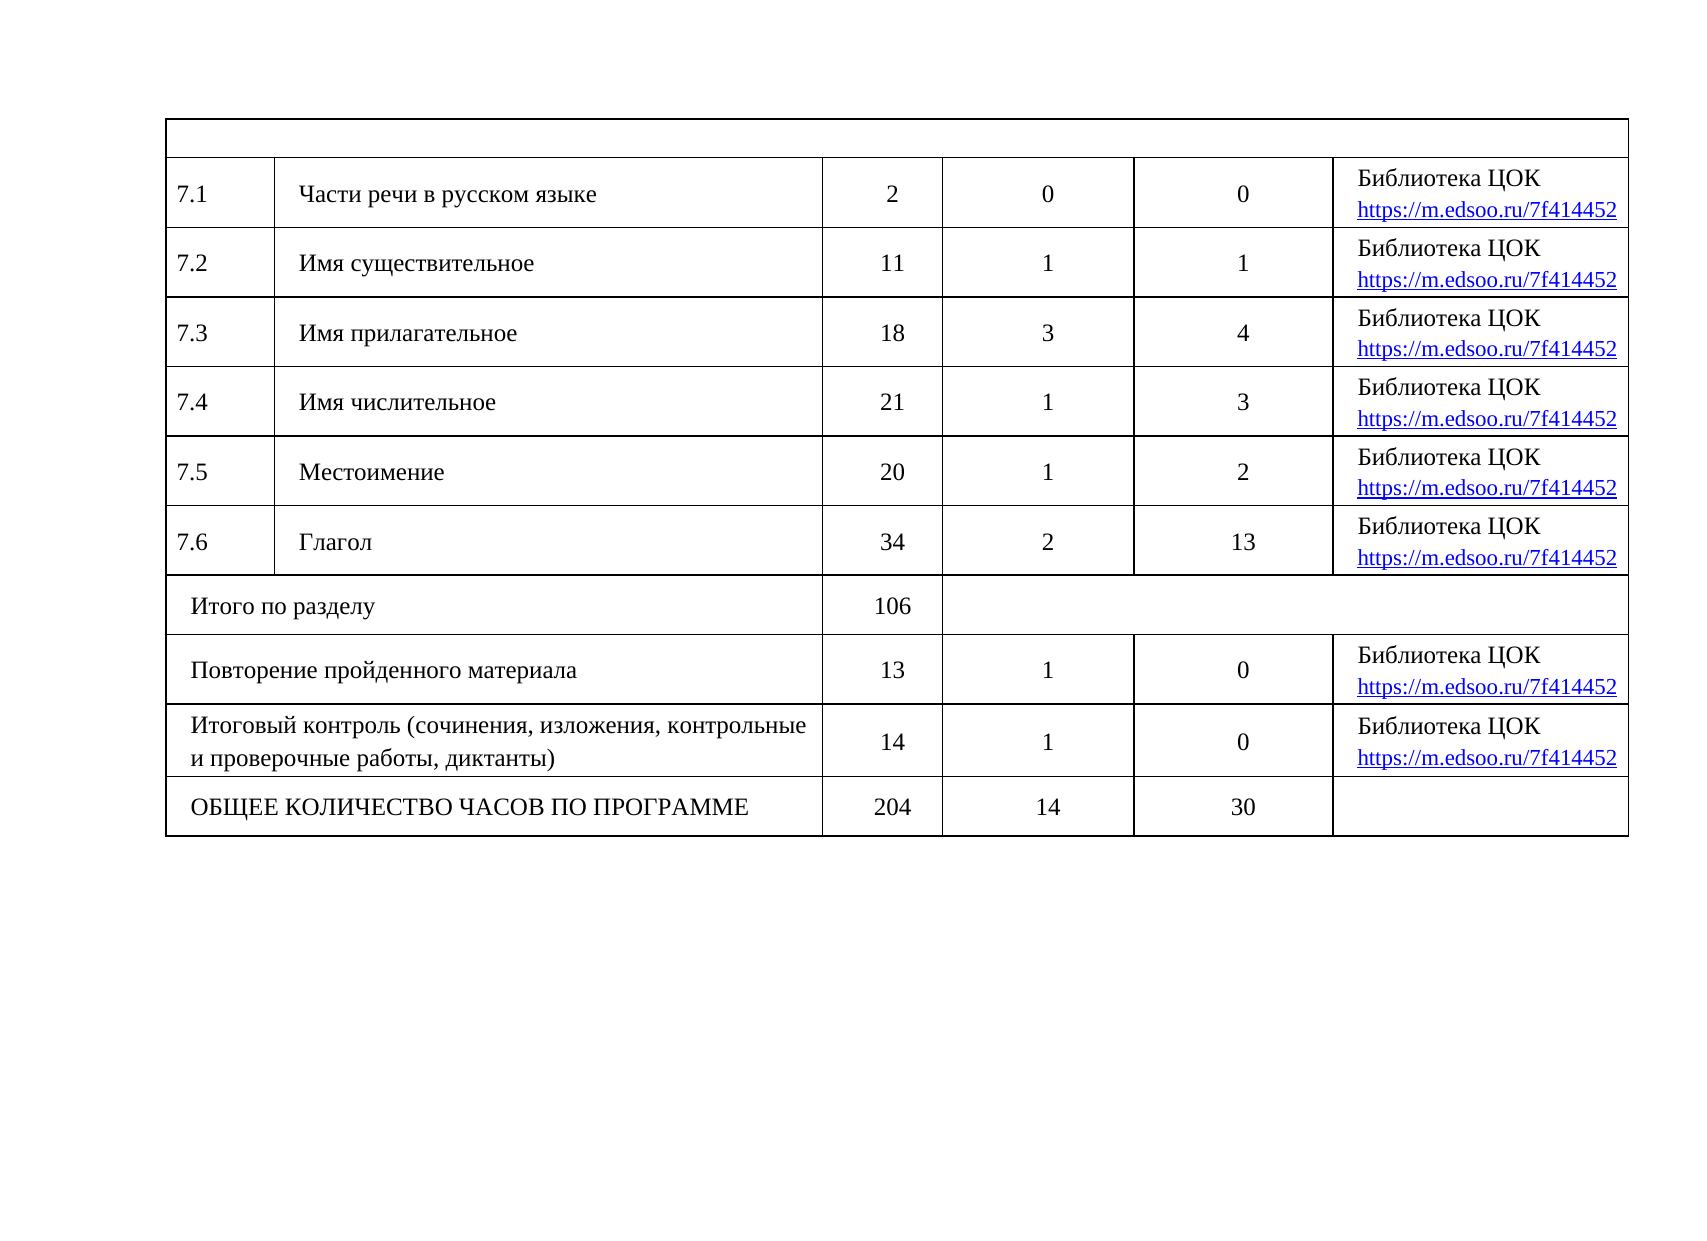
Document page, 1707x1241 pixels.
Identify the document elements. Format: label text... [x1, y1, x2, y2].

table_cell 2 [943, 506, 1133, 574]
table_cell 2 [1135, 437, 1332, 505]
table_cell 1 [1135, 228, 1332, 296]
table_cell [943, 576, 1628, 634]
table_cell 7.3 [167, 298, 274, 366]
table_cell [1334, 158, 1628, 226]
table_cell Местоимение [275, 437, 822, 505]
table_cell 2 [823, 158, 942, 226]
table_cell 7.1 [167, 158, 274, 226]
table_cell 3 [943, 298, 1133, 366]
table_cell Итоговый контроль (сочинения, изложения, контрольные и проверочные работы, диктанты) [167, 705, 822, 776]
table_cell 30 [1135, 777, 1332, 835]
table_cell Имя существительное [275, 228, 822, 296]
table_cell 14 [823, 705, 942, 776]
table_cell Библиотека ЦОК https://m.edsoo.ru/7f414452 [1334, 367, 1628, 435]
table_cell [167, 120, 1628, 157]
table_cell Библиотека ЦОК https://m.edsoo.ru/7f414452 [1334, 635, 1628, 703]
table_cell Итого по разделу [167, 576, 822, 634]
table_cell 21 [823, 367, 942, 435]
table_cell Имя числительное [275, 367, 822, 435]
table_cell Части речи в русском языке [275, 158, 822, 226]
table_cell Глагол [275, 506, 822, 574]
table_cell 0 [1135, 158, 1332, 226]
table_cell 1 [943, 635, 1133, 703]
table_cell 7.2 [167, 228, 274, 296]
table_cell Библиотека ЦОК https://m.edsoo.ru/7f414452 [1334, 298, 1628, 366]
table_cell ОБЩЕЕ КОЛИЧЕСТВО ЧАСОВ ПО ПРОГРАММЕ [167, 777, 822, 835]
table_cell 20 [823, 437, 942, 505]
table_cell 13 [1135, 506, 1332, 574]
table_cell 1 [943, 367, 1133, 435]
table_cell 13 [823, 635, 942, 703]
table_cell 1 [943, 437, 1133, 505]
table_cell 0 [943, 158, 1133, 226]
table_cell 34 [823, 506, 942, 574]
table_cell 0 [1135, 705, 1332, 776]
table_cell Библиотека ЦОК https://m.edsoo.ru/7f414452 [1334, 705, 1628, 776]
table_cell 106 [823, 576, 942, 634]
table_cell 7.4 [167, 367, 274, 435]
table_cell 14 [943, 777, 1133, 835]
table_cell 18 [823, 298, 942, 366]
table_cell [1334, 228, 1628, 296]
table_cell 204 [823, 777, 942, 835]
table_cell Повторение пройденного материала [167, 635, 822, 703]
table_cell 1 [943, 705, 1133, 776]
table_cell 7.6 [167, 506, 274, 574]
table_cell Библиотека ЦОК https://m.edsoo.ru/7f414452 [1334, 506, 1628, 574]
table_cell Библиотека ЦОК https://m.edsoo.ru/7f414452 [1334, 437, 1628, 505]
table_cell 11 [823, 228, 942, 296]
table_cell 1 [943, 228, 1133, 296]
table_cell 7.5 [167, 437, 274, 505]
table_cell 3 [1135, 367, 1332, 435]
table_cell 0 [1135, 635, 1332, 703]
table_cell [1334, 777, 1628, 835]
table_cell 4 [1135, 298, 1332, 366]
table_cell Имя прилагательное [275, 298, 822, 366]
